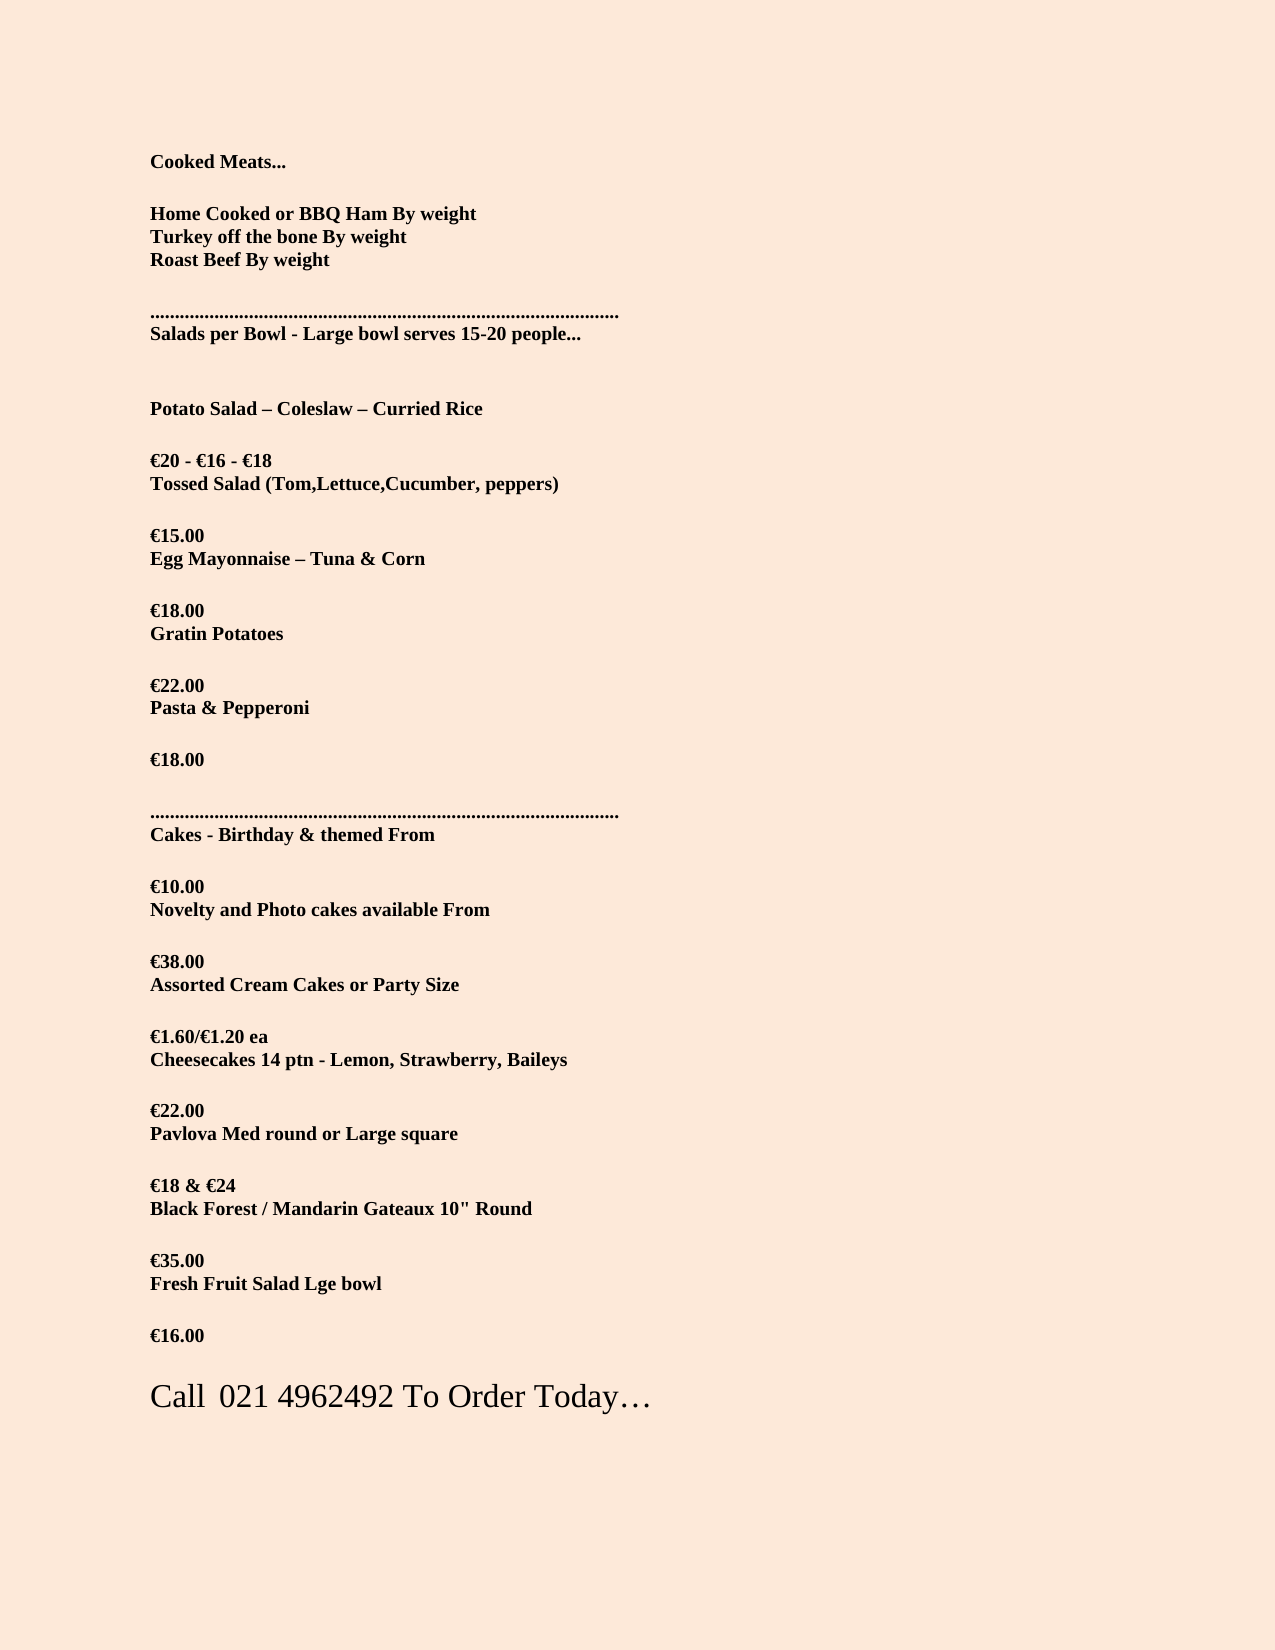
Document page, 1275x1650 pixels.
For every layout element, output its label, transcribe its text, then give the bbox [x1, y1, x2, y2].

text €10.00 Novelty and Photo cakes available From [150, 875, 1125, 921]
text ............................................................................................... Cakes - Birthday & themed From [150, 800, 1125, 846]
text €38.00 Assorted Cream Cakes or Party Size [150, 950, 1125, 996]
text €22.00 Pasta & Pepperoni [150, 673, 1125, 719]
text €18.00 Gratin Potatoes [150, 599, 1125, 644]
text €35.00 Fresh Fruit Salad Lge bowl [150, 1249, 1125, 1295]
text Home Cooked or BBQ Ham By weight Turkey off the bone By weight Roast Beef By weight [150, 202, 1125, 270]
text €22.00 Pavlova Med round or Large square [150, 1099, 1125, 1145]
text Call 021 4962492 To Order Today… [150, 1376, 1125, 1414]
text €20 - €16 - €18 Tossed Salad (Tom,Lettuce,Cucumber, peppers) [150, 449, 1125, 495]
text €18.00 [150, 748, 1125, 771]
text €1.60/€1.20 ea Cheesecakes 14 ptn - Lemon, Strawberry, Baileys [150, 1025, 1125, 1070]
text Cooked Meats... [150, 150, 1125, 173]
text €15.00 Egg Mayonnaise – Tuna & Corn [150, 524, 1125, 569]
text €16.00 [150, 1324, 1125, 1347]
text ............................................................................................... Salads per Bowl - Large bowl serves 15-20 people... [150, 299, 1125, 345]
text €18 & €24 Black Forest / Mandarin Gateaux 10" Round [150, 1174, 1125, 1220]
text Potato Salad – Coleslaw – Curried Rice [150, 374, 1125, 420]
